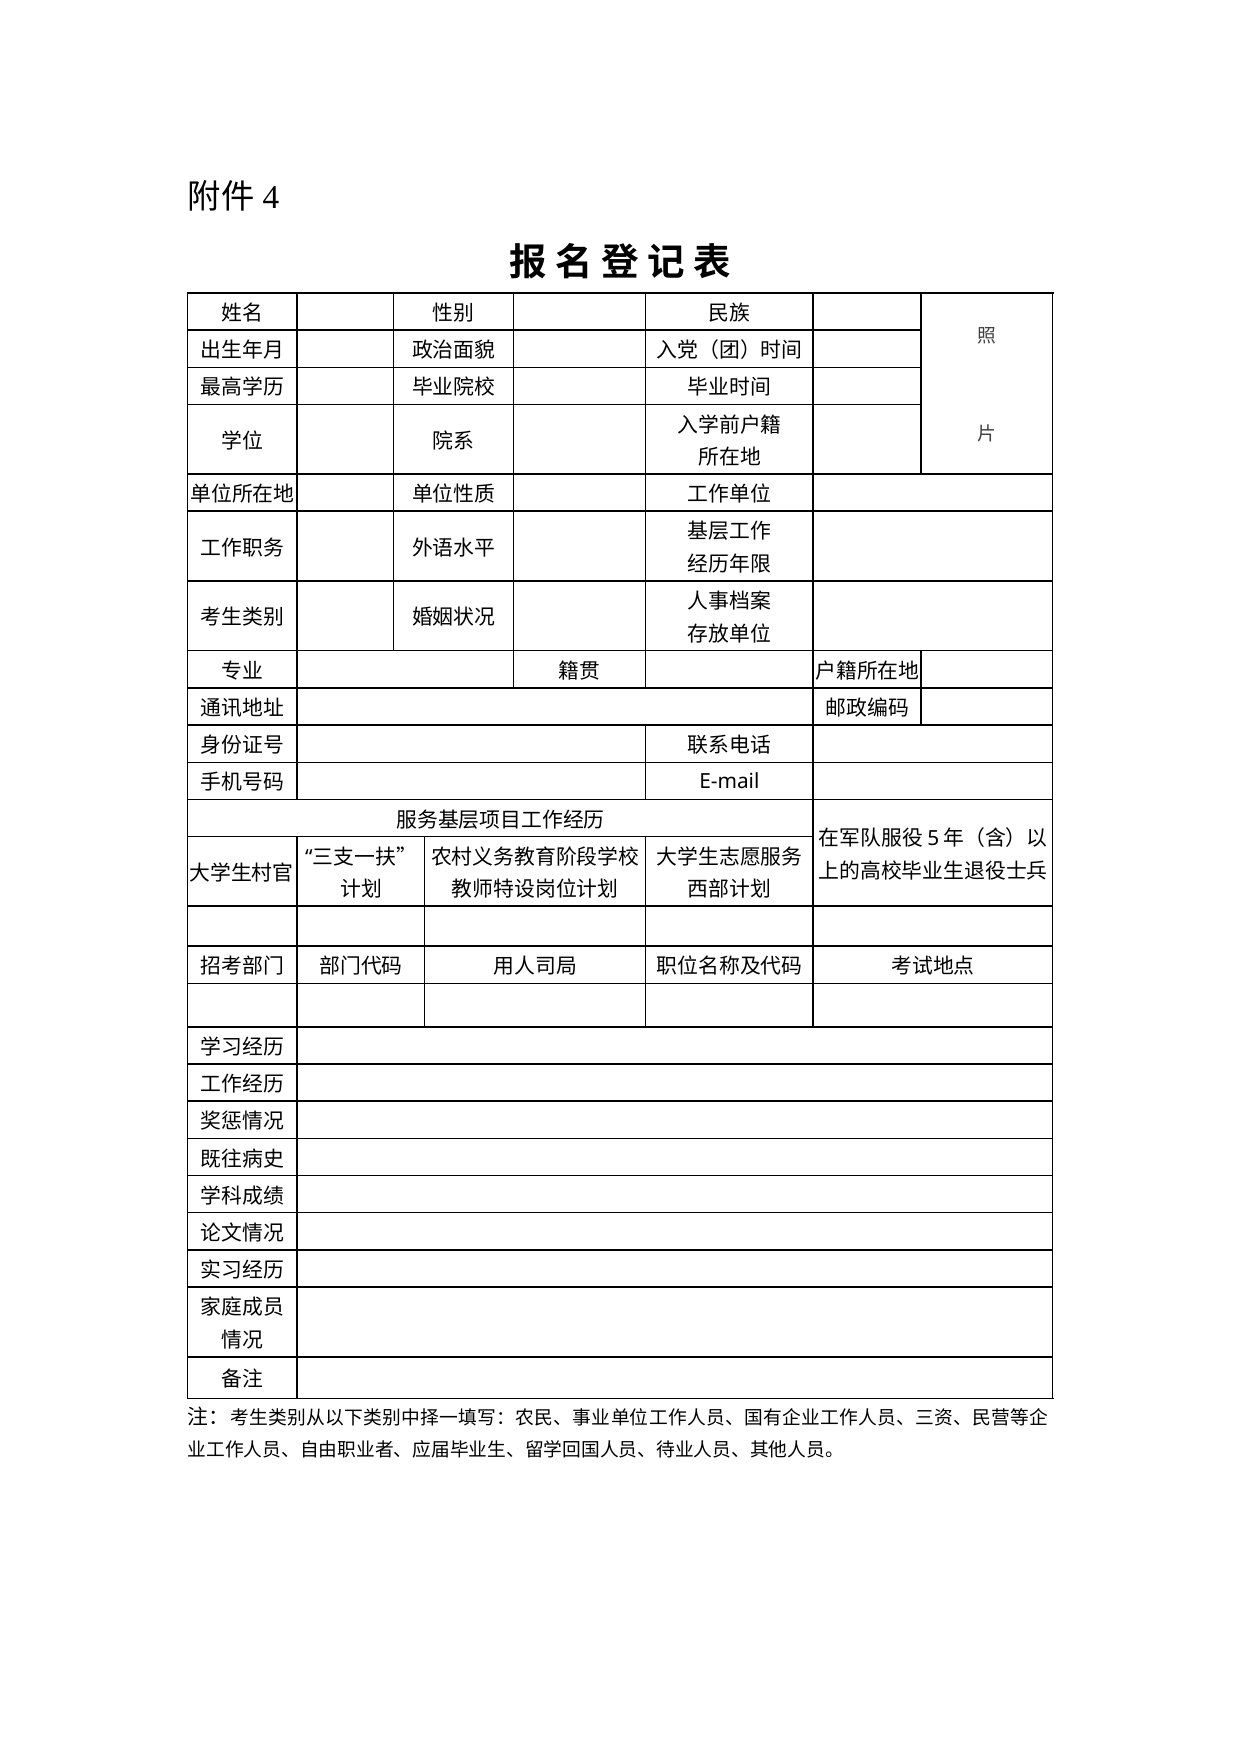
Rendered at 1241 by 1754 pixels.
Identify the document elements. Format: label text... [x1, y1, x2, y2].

table_cell [298, 1176, 1052, 1212]
table_cell 大学生志愿服务西部计划 [646, 837, 812, 905]
table_cell [922, 689, 1052, 724]
text 附件4 [187, 162, 1053, 227]
text 报 名 登 记 表 [187, 227, 1053, 292]
table_cell [298, 331, 393, 366]
table_cell [514, 331, 645, 366]
table_header 姓名 [188, 294, 296, 329]
text 注：考生类别从以下类别中择一填写：农民、事业单位工作人员、国有企业工作人员、三资、民营等企业工作人员、自由职业者、应届毕业生、留学回国人员、待业人员、其他人员。 [187, 1399, 1053, 1464]
table_cell [298, 689, 812, 724]
table_cell 联系电话 [646, 726, 812, 761]
table_cell [814, 984, 1052, 1026]
table_cell [298, 582, 393, 650]
table_cell 论文情况 [188, 1213, 296, 1249]
table_cell 工作职务 [188, 512, 296, 580]
table_cell 工作单位 [646, 475, 812, 510]
table_cell 入党（团）时间 [646, 331, 812, 366]
table_cell 大学生村官 [188, 837, 296, 905]
table_cell 出生年月 [188, 331, 296, 366]
table_cell [646, 651, 812, 687]
table_cell 服务基层项目工作经历 [188, 800, 812, 836]
table_cell [298, 1065, 1052, 1100]
table_cell 既往病史 [188, 1139, 296, 1175]
table_cell 单位性质 [394, 475, 513, 510]
table_cell 部门代码 [298, 947, 424, 983]
table_cell 手机号码 [188, 763, 296, 798]
table_cell 职位名称及代码 [646, 947, 812, 983]
table_cell 考生类别 [188, 582, 296, 650]
table_cell 招考部门 [188, 947, 296, 983]
table_header 民族 [646, 294, 812, 329]
table_header 照 片 [922, 294, 1052, 473]
table_cell 毕业时间 [646, 368, 812, 403]
table_cell [298, 651, 513, 687]
table_cell 毕业院校 [394, 368, 513, 403]
table_cell 身份证号 [188, 726, 296, 761]
table_cell [514, 475, 645, 510]
table_cell [814, 475, 1052, 510]
table_cell 实习经历 [188, 1251, 296, 1286]
table_cell [298, 907, 424, 945]
table_cell 基层工作 经历年限 [646, 512, 812, 580]
table_cell 婚姻状况 [394, 582, 513, 650]
table_header [514, 294, 645, 329]
table_cell [814, 405, 920, 473]
table_cell [298, 1288, 1052, 1356]
table_cell [298, 1251, 1052, 1286]
table_cell 备注 [188, 1358, 296, 1398]
table_cell [514, 582, 645, 650]
table_cell 外语水平 [394, 512, 513, 580]
table_cell [298, 368, 393, 403]
table_cell [814, 907, 1052, 945]
table_cell [298, 1358, 1052, 1398]
table_cell [298, 1213, 1052, 1249]
table_cell E-mail [646, 763, 812, 798]
table_cell [298, 1102, 1052, 1137]
table_cell [814, 763, 1052, 798]
table_cell 学习经历 [188, 1028, 296, 1063]
table_cell 工作经历 [188, 1065, 296, 1100]
table_cell [425, 907, 645, 945]
table_cell [814, 512, 1052, 580]
table_cell [298, 512, 393, 580]
table_cell [814, 331, 920, 366]
table_cell 学科成绩 [188, 1176, 296, 1212]
table_cell 农村义务教育阶段学校教师特设岗位计划 [425, 837, 645, 905]
table_cell [514, 405, 645, 473]
table_cell [298, 984, 424, 1026]
table_cell [298, 475, 393, 510]
table_cell [298, 1139, 1052, 1175]
table_cell 单位所在地 [188, 475, 296, 510]
table_cell 最高学历 [188, 368, 296, 403]
table_cell 邮政编码 [814, 689, 920, 724]
table_cell 院系 [394, 405, 513, 473]
table_cell [188, 907, 296, 945]
table_cell [646, 907, 812, 945]
table_cell [298, 405, 393, 473]
table_header [298, 294, 393, 329]
table_cell 奖惩情况 [188, 1102, 296, 1137]
table_cell 家庭成员 情况 [188, 1288, 296, 1356]
table_cell [298, 1028, 1052, 1063]
table_cell [814, 726, 1052, 761]
table_cell 学位 [188, 405, 296, 473]
table_cell 户籍所在地 [814, 651, 920, 687]
table_cell [425, 984, 645, 1026]
table_cell 专业 [188, 651, 296, 687]
table_cell [514, 368, 645, 403]
table_cell 人事档案 存放单位 [646, 582, 812, 650]
table_cell [188, 984, 296, 1026]
table_cell “三支一扶”计划 [298, 837, 424, 905]
table_cell [298, 763, 645, 798]
table_header [814, 294, 920, 329]
table_cell 在军队服役5年（含）以上的高校毕业生退役士兵 [814, 800, 1052, 905]
table_cell 通讯地址 [188, 689, 296, 724]
table_cell 政治面貌 [394, 331, 513, 366]
table_cell [814, 582, 1052, 650]
table_header 性别 [394, 294, 513, 329]
table_cell [646, 984, 812, 1026]
table_cell 入学前户籍 所在地 [646, 405, 812, 473]
table_cell [514, 512, 645, 580]
table_cell [298, 726, 645, 761]
table_cell 籍贯 [514, 651, 645, 687]
table_cell 考试地点 [814, 947, 1052, 983]
table_cell 用人司局 [425, 947, 645, 983]
table_cell [814, 368, 920, 403]
table_cell [922, 651, 1052, 687]
